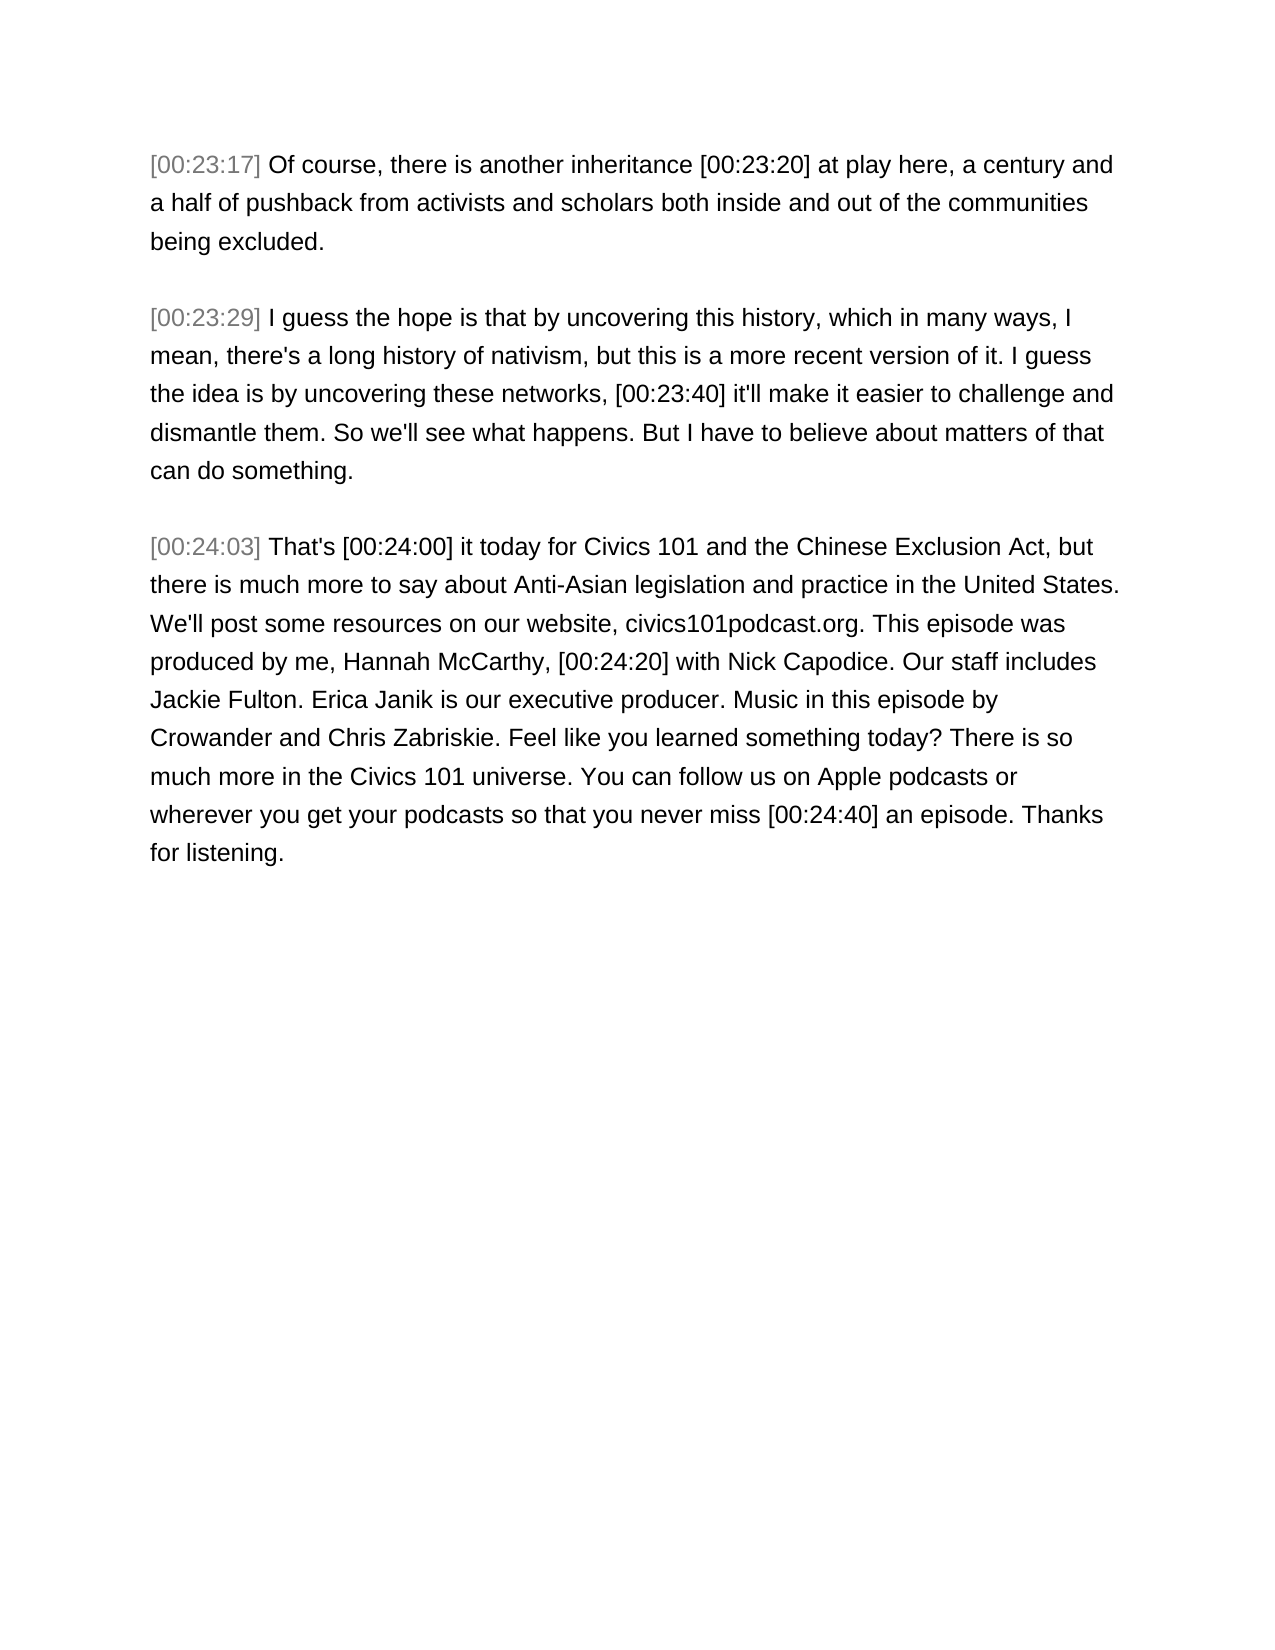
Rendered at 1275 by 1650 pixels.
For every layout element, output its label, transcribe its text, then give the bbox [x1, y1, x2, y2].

text [00:23:17] Of course, there is another inheritance [00:23:20] at play here, a century and a half of pushback from activists and scholars both inside and out of the communities being excluded. [150, 150, 1125, 255]
text [00:23:29] I guess the hope is that by uncovering this history, which in many ways, I mean, there's a long history of nativism, but this is a more recent version of it. I guess the idea is by uncovering these networks, [00:23:40] it'll make it easier to challenge and dismantle them. So we'll see what happens. But I have to believe about matters of that can do something. [150, 303, 1125, 484]
text [00:24:03] That's [00:24:00] it today for Civics 101 and the Chinese Exclusion Act, but there is much more to say about Anti-Asian legislation and practice in the United States. We'll post some resources on our website, civics101podcast.org. This episode was produced by me, Hannah McCarthy, [00:24:20] with Nick Capodice. Our staff includes Jackie Fulton. Erica Janik is our executive producer. Music in this episode by Crowander and Chris Zabriskie. Feel like you learned something today? There is so much more in the Civics 101 universe. You can follow us on Apple podcasts or wherever you get your podcasts so that you never miss [00:24:40] an episode. Thanks for listening. [150, 532, 1125, 867]
